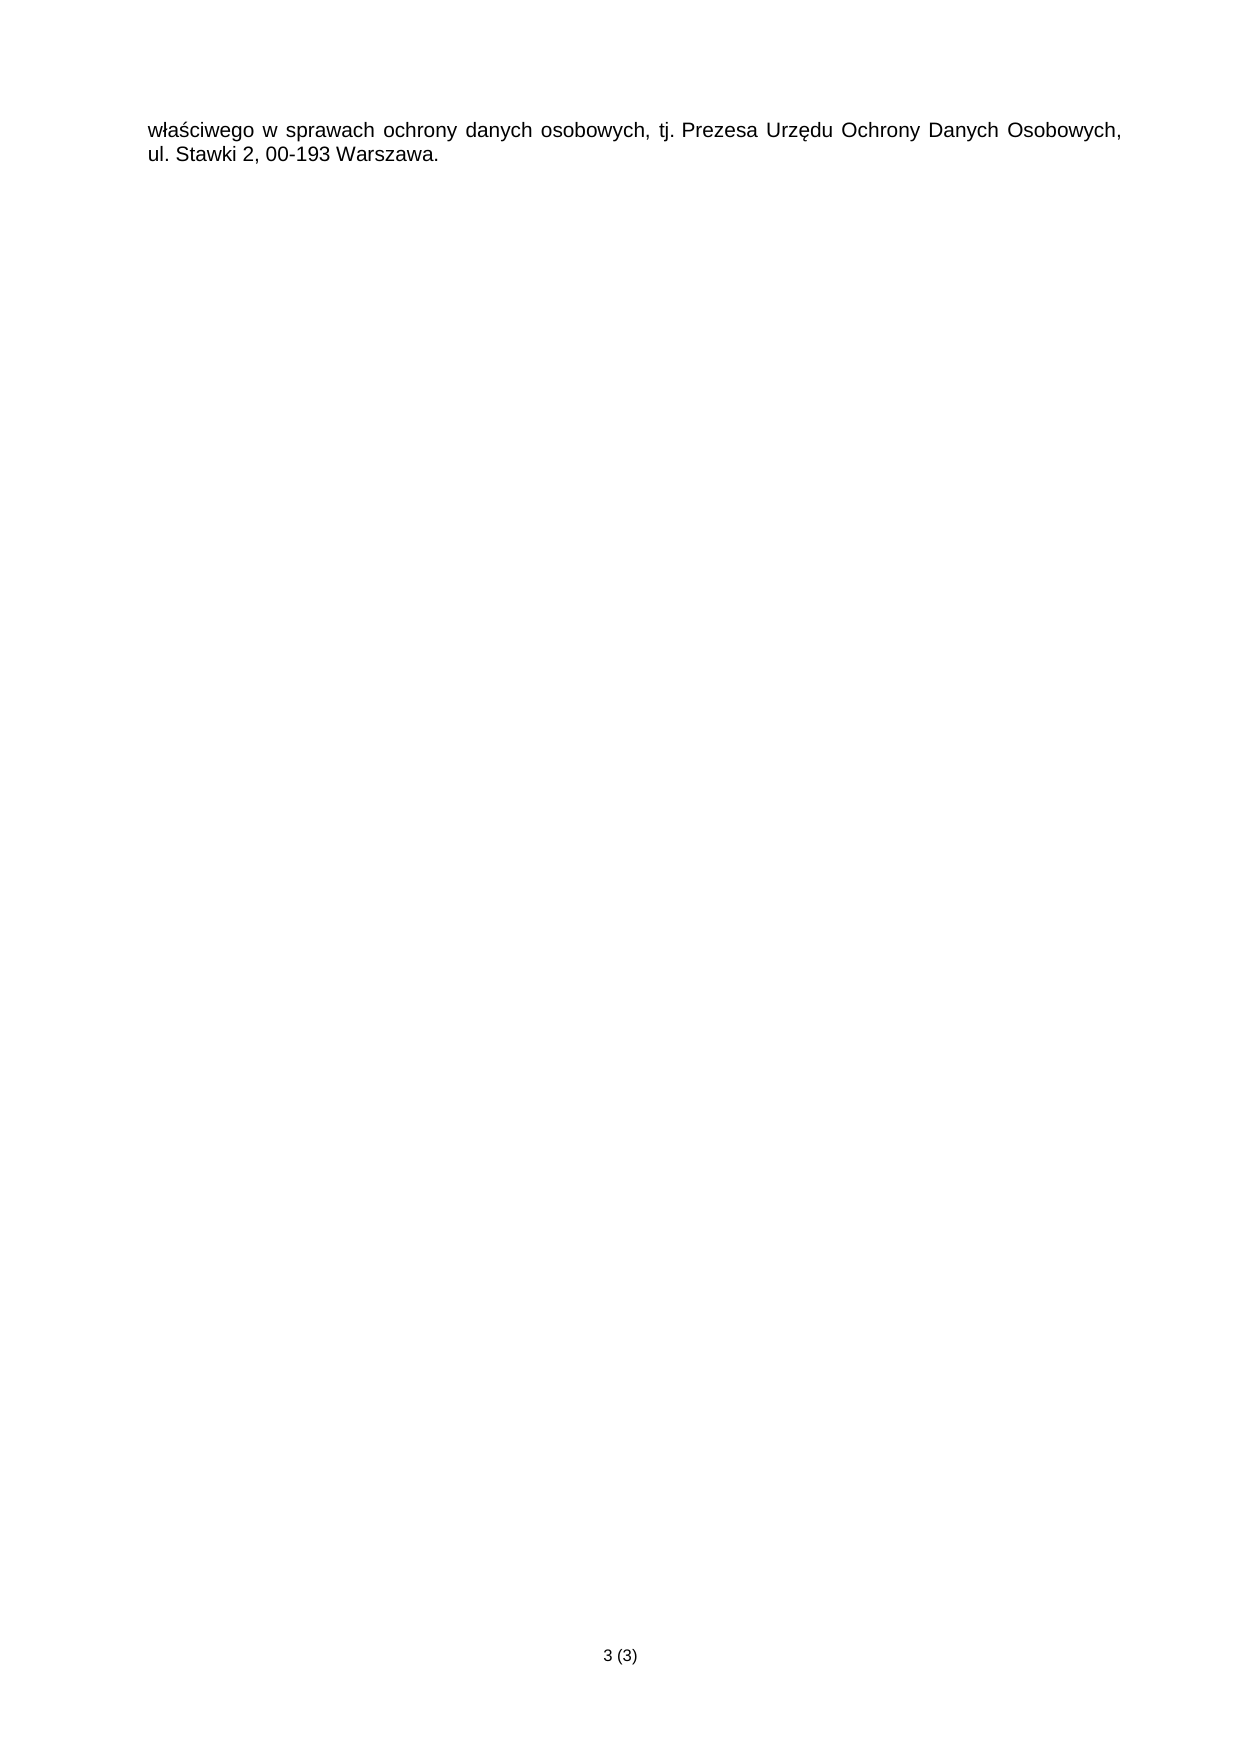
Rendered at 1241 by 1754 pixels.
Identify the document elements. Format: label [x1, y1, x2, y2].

list [118, 118, 1122, 166]
